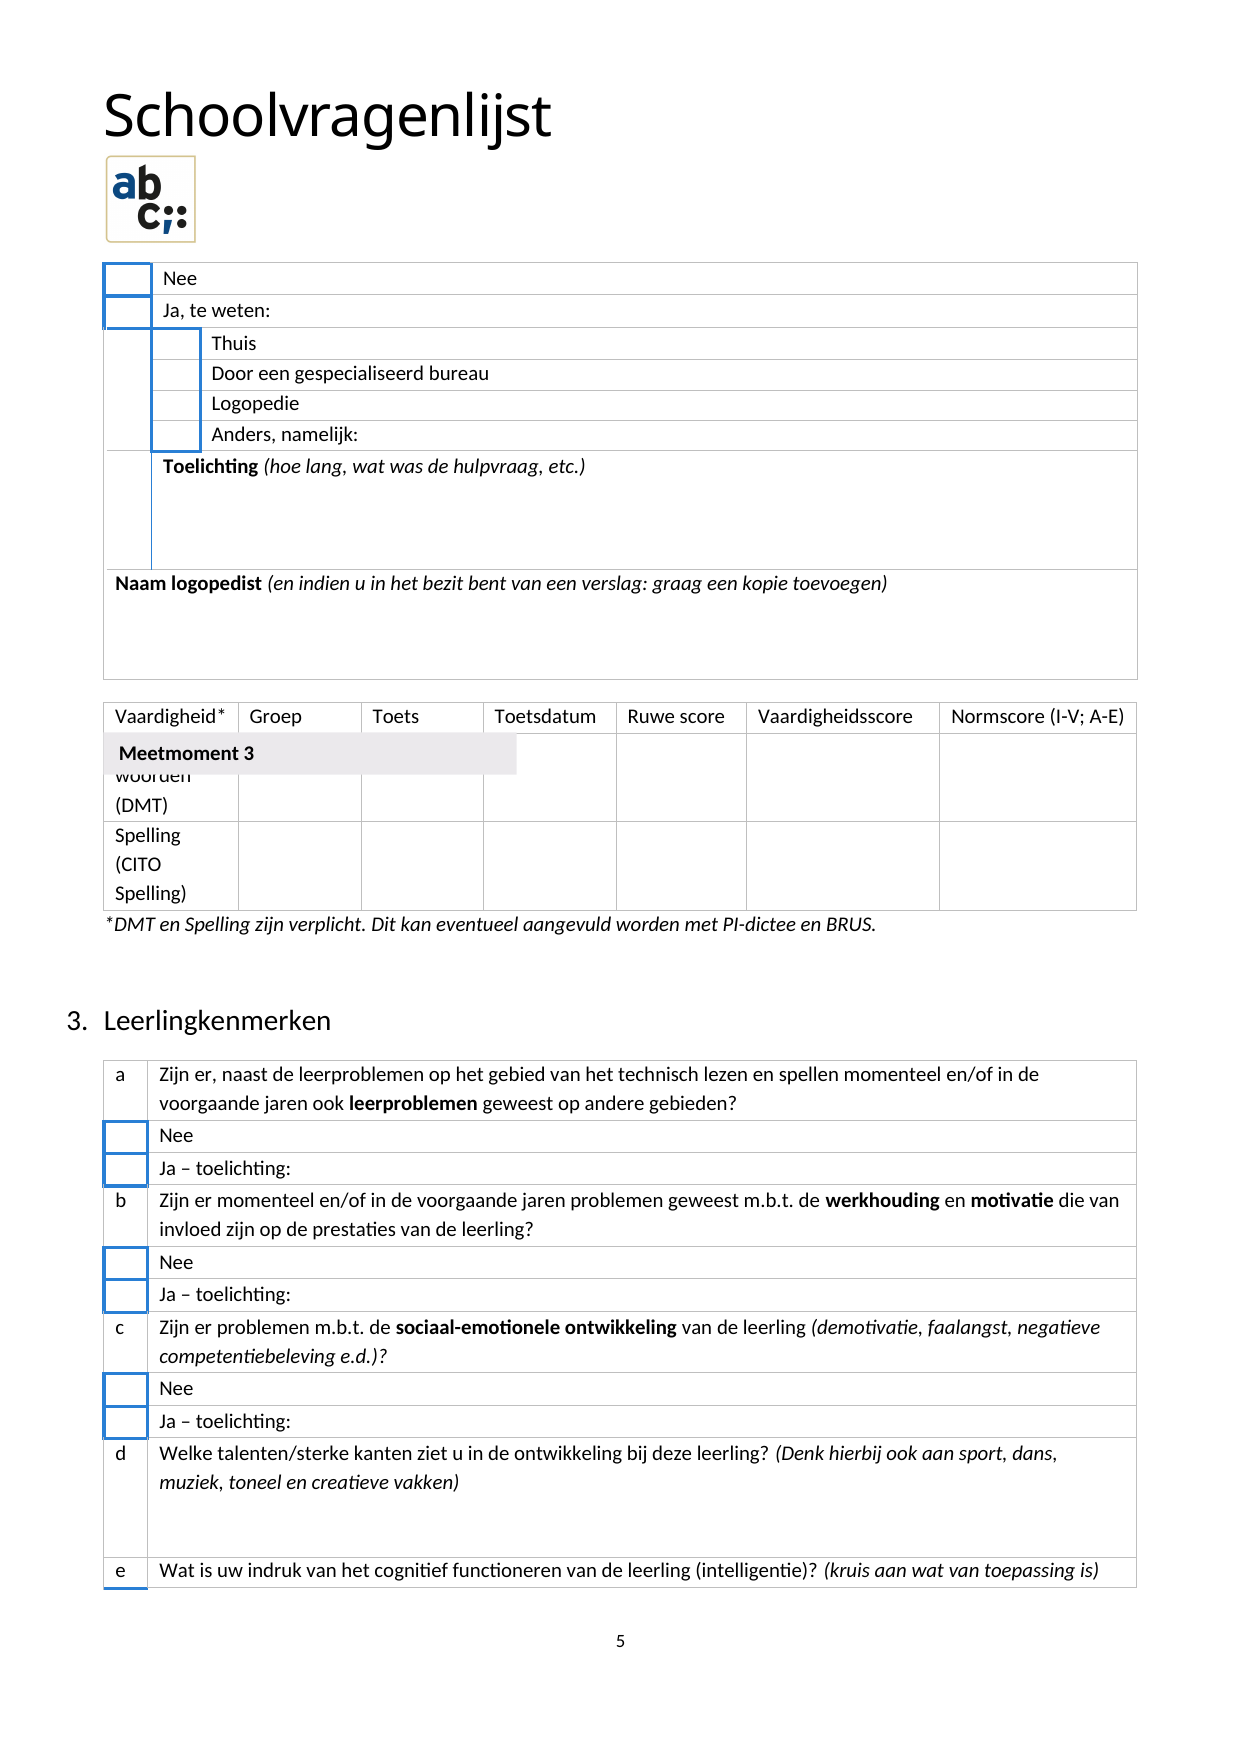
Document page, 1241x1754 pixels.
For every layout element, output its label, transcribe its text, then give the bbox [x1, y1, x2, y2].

table_cell [153, 421, 199, 450]
table_cell Ja, te weten: [153, 295, 1137, 327]
table_header a [104, 1061, 147, 1119]
table_cell [617, 734, 746, 821]
table_cell Lezen van woorden (DMT) [104, 775, 238, 821]
table_cell [484, 822, 616, 910]
table_cell Spelling (CITO Spelling) [104, 822, 238, 910]
table_cell Wat is uw indruk van het cognitief functioneren van de leerling (intelligentie)? (kruis aan wat van toepassing is) [148, 1558, 1136, 1587]
table_cell Door een gespecialiseerd bureau [202, 360, 1137, 389]
table_cell [106, 1155, 146, 1184]
table_cell [106, 265, 150, 294]
table_cell b [104, 1188, 147, 1246]
table_cell [104, 450, 151, 569]
table_cell Zijn er momenteel en/of in de voorgaande jaren problemen geweest m.b.t. de werkhouding en motivatie die van invloed zijn op de prestaties van de leerling? [148, 1185, 1136, 1246]
table_header Vaardigheid* [104, 703, 238, 732]
table_cell [940, 822, 1136, 910]
table_cell [106, 1249, 146, 1278]
table_header Toets [362, 703, 483, 732]
table_cell [106, 1408, 146, 1437]
table_cell [239, 775, 361, 821]
picture [103, 153, 198, 245]
table_cell [106, 1281, 146, 1311]
table_cell [239, 822, 361, 910]
table_cell Ja – toelichting: [149, 1406, 1136, 1437]
table_cell Nee [153, 263, 1137, 294]
table_header Groep [239, 703, 361, 732]
table_cell d [104, 1440, 147, 1557]
table_header Zijn er, naast de leerproblemen op het gebied van het technisch lezen en spellen momenteel en/of in de voorgaande jaren ook leerproblemen geweest op andere gebieden? [148, 1061, 1136, 1119]
table_cell Toelichting (hoe lang, wat was de hulpvraag, etc.) [152, 451, 1137, 569]
table_cell Zijn er problemen m.b.t. de sociaal-emotionele ontwikkeling van de leerling (demotivatie, faalangst, negatieve competentiebeleving e.d.)? [148, 1312, 1136, 1372]
table_cell [106, 1375, 146, 1405]
table_cell Ja – toelichting: [149, 1153, 1136, 1184]
table_cell [106, 298, 150, 327]
table_cell Nee [149, 1373, 1136, 1405]
table_cell Nee [149, 1121, 1136, 1152]
table_header Vaardigheidsscore [747, 703, 939, 732]
table_cell Welke talenten/sterke kanten ziet u in de ontwikkeling bij deze leerling? (Denk hierbij ook aan sport, dans, muziek, toneel en creatieve vakken) [148, 1438, 1136, 1557]
table_cell [104, 328, 150, 450]
table_cell [153, 360, 199, 389]
table_cell [484, 734, 616, 821]
text *DMT en Spelling zijn verplicht. Dit kan eventueel aangevuld worden met PI-dictee en BRUS. [103, 911, 1137, 936]
table_cell [106, 1123, 146, 1152]
table_cell [153, 330, 199, 359]
table_cell Naam logopedist (en indien u in het bezit bent van een verslag: graag een kopie toevoegen) [104, 569, 1137, 679]
table_cell [747, 822, 939, 910]
table_cell Anders, namelijk: [202, 421, 1137, 450]
table_cell [747, 734, 939, 821]
table_cell [362, 822, 483, 910]
table_header Toetsdatum [484, 703, 616, 732]
table_cell [617, 822, 746, 910]
table_header Normscore (I-V; A-E) [940, 703, 1136, 732]
table_cell Thuis [202, 328, 1137, 359]
table_cell [153, 391, 199, 420]
table_cell c [104, 1314, 147, 1372]
table_cell [940, 734, 1136, 821]
list Leerlingkenmerken [66, 1002, 1137, 1038]
table_cell Logopedie [202, 391, 1137, 420]
table_cell Nee [149, 1247, 1136, 1278]
table_cell [362, 775, 483, 821]
table_header Ruwe score [617, 703, 746, 732]
table_cell e [104, 1558, 147, 1587]
table_cell Ja – toelichting: [149, 1279, 1136, 1311]
